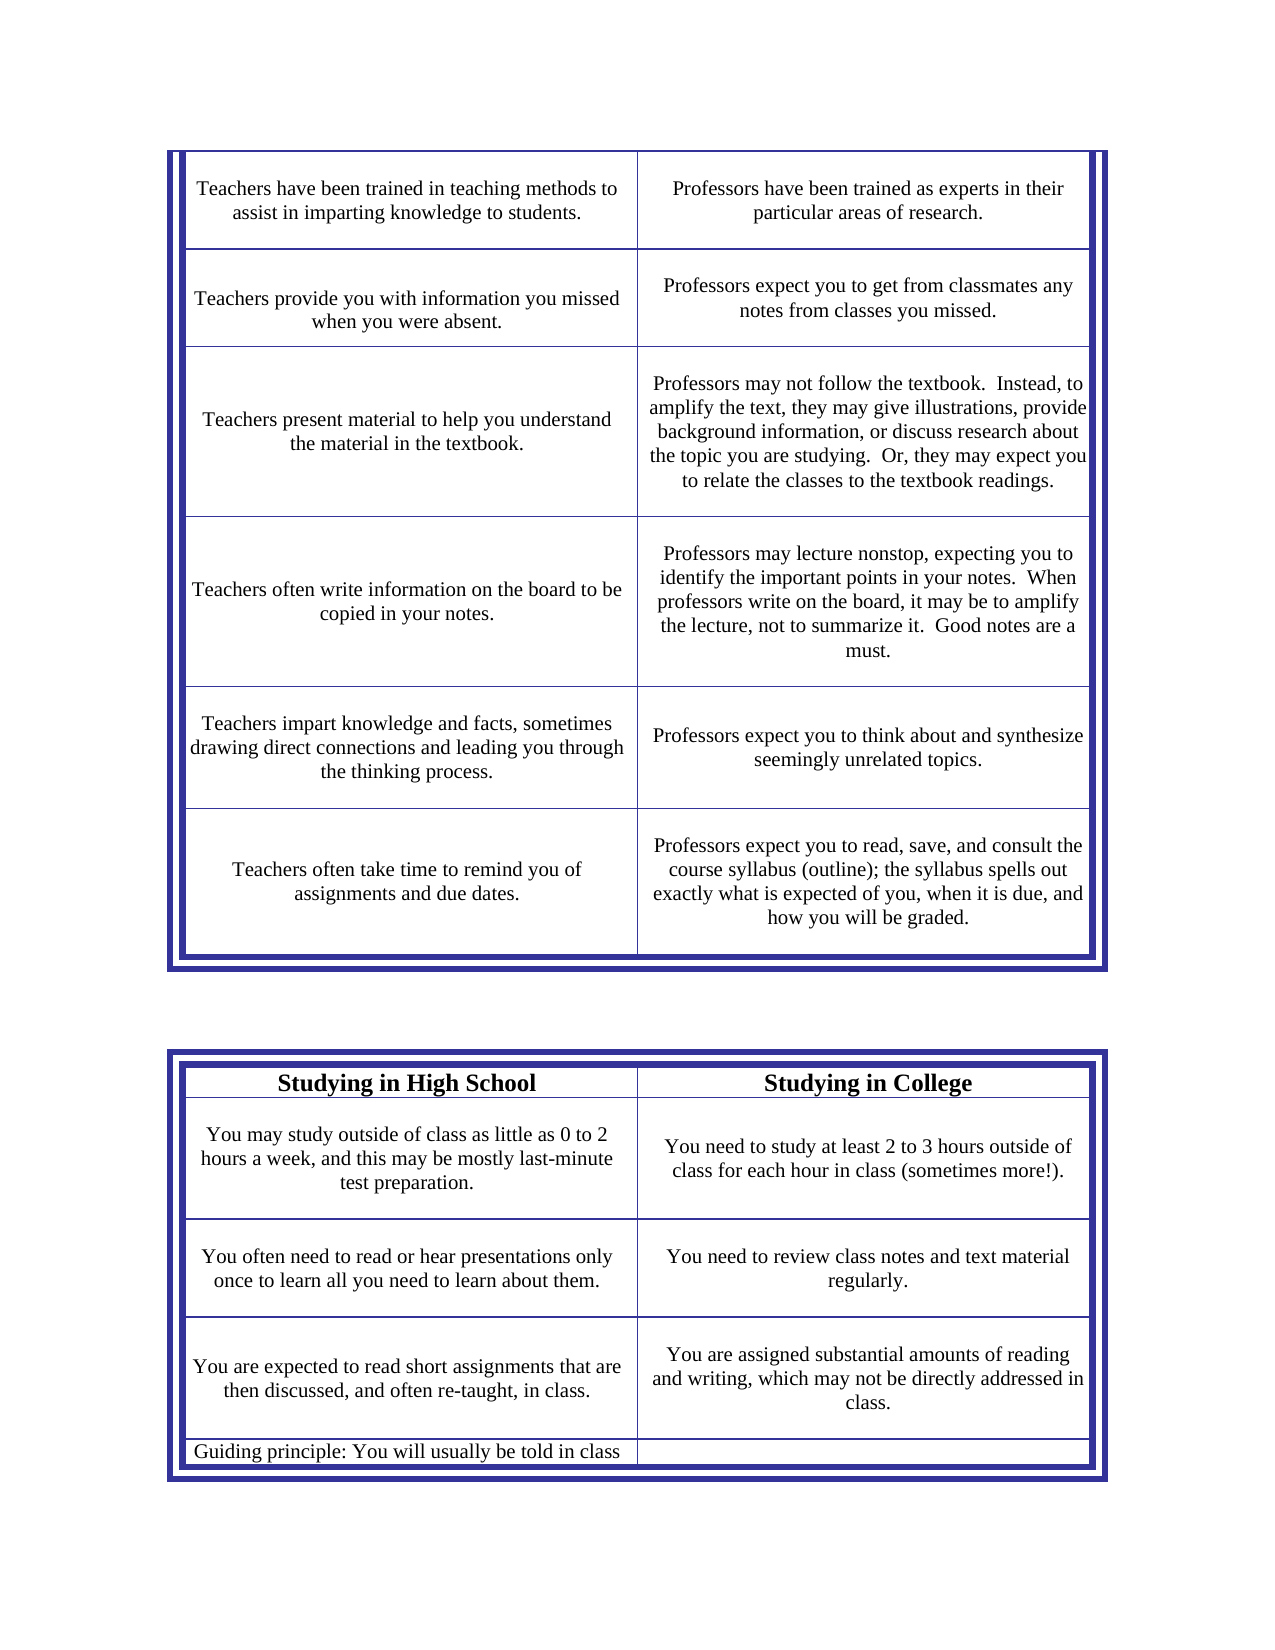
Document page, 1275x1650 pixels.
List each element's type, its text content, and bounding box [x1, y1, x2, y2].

table_cell Teachers often write information on the board to be copied in your notes. [186, 517, 637, 686]
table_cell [186, 1440, 637, 1463]
table_cell Professors expect you to read, save, and consult the course syllabus (outline); the syllabus spells out exactly what is expected of you, when it is due, and how you will be graded. [638, 809, 1089, 953]
table_cell You are expected to read short assignments that are then discussed, and often re-taught, in class. [186, 1318, 637, 1438]
table_cell Professors have been trained as experts in their particular areas of research. [638, 152, 1089, 248]
table_cell You need to review class notes and text material regularly. [638, 1220, 1089, 1316]
table_cell Professors may not follow the textbook. Instead, to amplify the text, they may give illustrations, provide background information, or discuss research about the topic you are studying. Or, they may expect you to relate the classes to the textbook readings. [638, 347, 1089, 516]
table_cell Professors expect you to think about and synthesize seemingly unrelated topics. [638, 687, 1089, 807]
table_cell Professors may lecture nonstop, expecting you to identify the important points in your notes. When professors write on the board, it may be to amplify the lecture, not to summarize it. Good notes are a must. [638, 517, 1089, 686]
table_cell Teachers often take time to remind you of assignments and due dates. [186, 809, 637, 953]
table_cell You often need to read or hear presentations only once to learn all you need to learn about them. [186, 1220, 637, 1316]
table_cell Teachers present material to help you understand the material in the textbook. [186, 347, 637, 516]
table_header Studying in High School [176, 1055, 637, 1096]
table_cell You are assigned substantial amounts of reading and writing, which may not be directly addressed in class. [638, 1318, 1089, 1438]
table_cell Professors expect you to get from classmates any notes from classes you missed. [638, 250, 1089, 346]
table_cell You need to study at least 2 to 3 hours outside of class for each hour in class (sometimes more!). [638, 1098, 1089, 1218]
table_cell You may study outside of class as little as 0 to 2 hours a week, and this may be mostly last-minute test preparation. [186, 1098, 637, 1218]
table_cell Teachers have been trained in teaching methods to assist in imparting knowledge to students. [186, 152, 637, 248]
table_cell Teachers impart knowledge and facts, sometimes drawing direct connections and leading you through the thinking process. [186, 687, 637, 807]
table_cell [638, 1440, 1089, 1463]
table_header Studying in College [638, 1055, 1099, 1096]
table_cell Teachers provide you with information you missed when you were absent. [186, 250, 637, 346]
